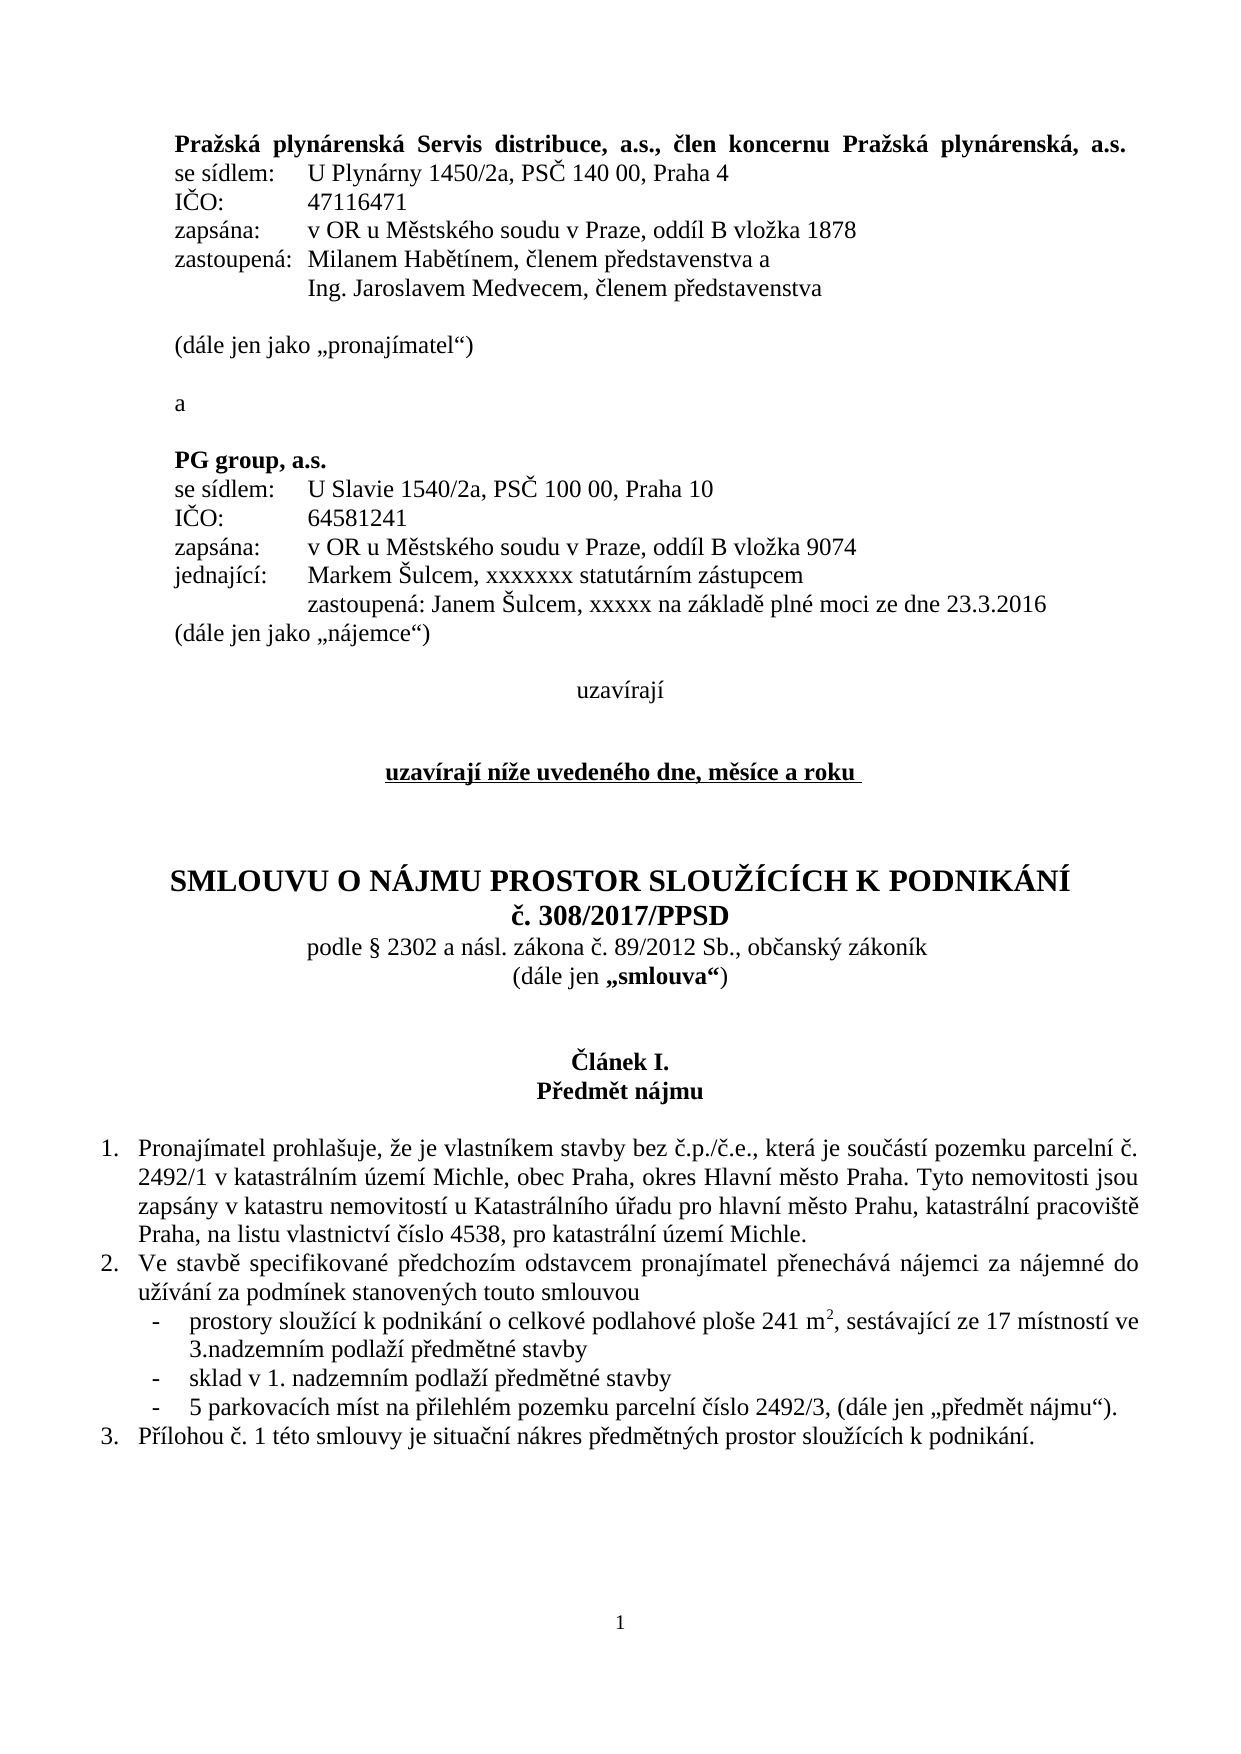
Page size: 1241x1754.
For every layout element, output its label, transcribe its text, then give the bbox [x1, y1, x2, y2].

list Ve stavbě specifikované předchozím odstavcem pronajímatel přenechává nájemci za nájemné do užívání za podmínek stanovených touto smlouvou [100, 1248, 1140, 1306]
list sklad v 1. nadzemním podlaží předmětné stavby [152, 1363, 1140, 1392]
text uzavírají níže uvedeného dne, měsíce a roku [100, 757, 1140, 786]
text Článek I. [100, 1047, 1140, 1076]
text PG group, a.s. [174, 445, 1140, 474]
text zastoupená: Milanem Habětínem, členem představenstva a [174, 244, 1140, 273]
list prostory sloužící k podnikání o celkové podlahové ploše 241 m2, sestávající ze 17 místností ve 3.nadzemním podlaží předmětné stavby [152, 1306, 1140, 1363]
text uzavírají [100, 675, 1140, 704]
text zapsána: v OR u Městského soudu v Praze, oddíl B vložka 1878 [174, 215, 1140, 244]
list 5 parkovacích míst na přilehlém pozemku parcelní číslo 2492/3, (dále jen „předmět nájmu“). [152, 1392, 1140, 1421]
text se sídlem: U Slavie 1540/2a, PSČ 100 00, Praha 10 [174, 474, 1140, 503]
text zapsána: v OR u Městského soudu v Praze, oddíl B vložka 9074 [174, 532, 1140, 560]
text IČO: 47116471 [174, 187, 1140, 215]
list Pronajímatel prohlašuje, že je vlastníkem stavby bez č.p./č.e., která je součástí pozemku parcelní č. 2492/1 v katastrálním území Michle, obec Praha, okres Hlavní město Praha. Tyto nemovitosti jsou zapsány v katastru nemovitostí u Katastrálního úřadu pro hlavní město Prahu, katastrální pracoviště Praha, na listu vlastnictví číslo 4538, pro katastrální území Michle. [100, 1133, 1140, 1248]
list Přílohou č. 1 této smlouvy je situační nákres předmětných prostor sloužících k podnikání. [100, 1421, 1140, 1449]
text a [174, 388, 1140, 417]
text Pražská plynárenská Servis distribuce, a.s., člen koncernu Pražská plynárenská, a.s. se sídlem: U Plynárny 1450/2a, PSČ 140 00, Praha 4 [174, 129, 1140, 187]
text jednající: Markem Šulcem, xxxxxxx statutárním zástupcem [174, 560, 1140, 589]
text (dále jen jako „pronajímatel“) [174, 330, 1140, 359]
text Ing. Jaroslavem Medvecem, členem představenstva [174, 273, 1140, 302]
subtitle Předmět nájmu [100, 1076, 1140, 1104]
text č. 308/2017/PPSD [100, 898, 1140, 932]
text zastoupená: Janem Šulcem, xxxxx na základě plné moci ze dne 23.3.2016 [174, 589, 1140, 618]
text podle § násl. zákona č. 89/2012 Sb., občanský zákoník (dále jen „smlouva“) [100, 932, 1140, 989]
subtitle Smlouvu o nájmu prostor SLOUŽÍCÍCH K PODNIKÁNÍ [100, 863, 1140, 898]
text IČO: 64581241 [174, 503, 1140, 532]
text (dále jen jako „nájemce“) [174, 618, 1140, 647]
